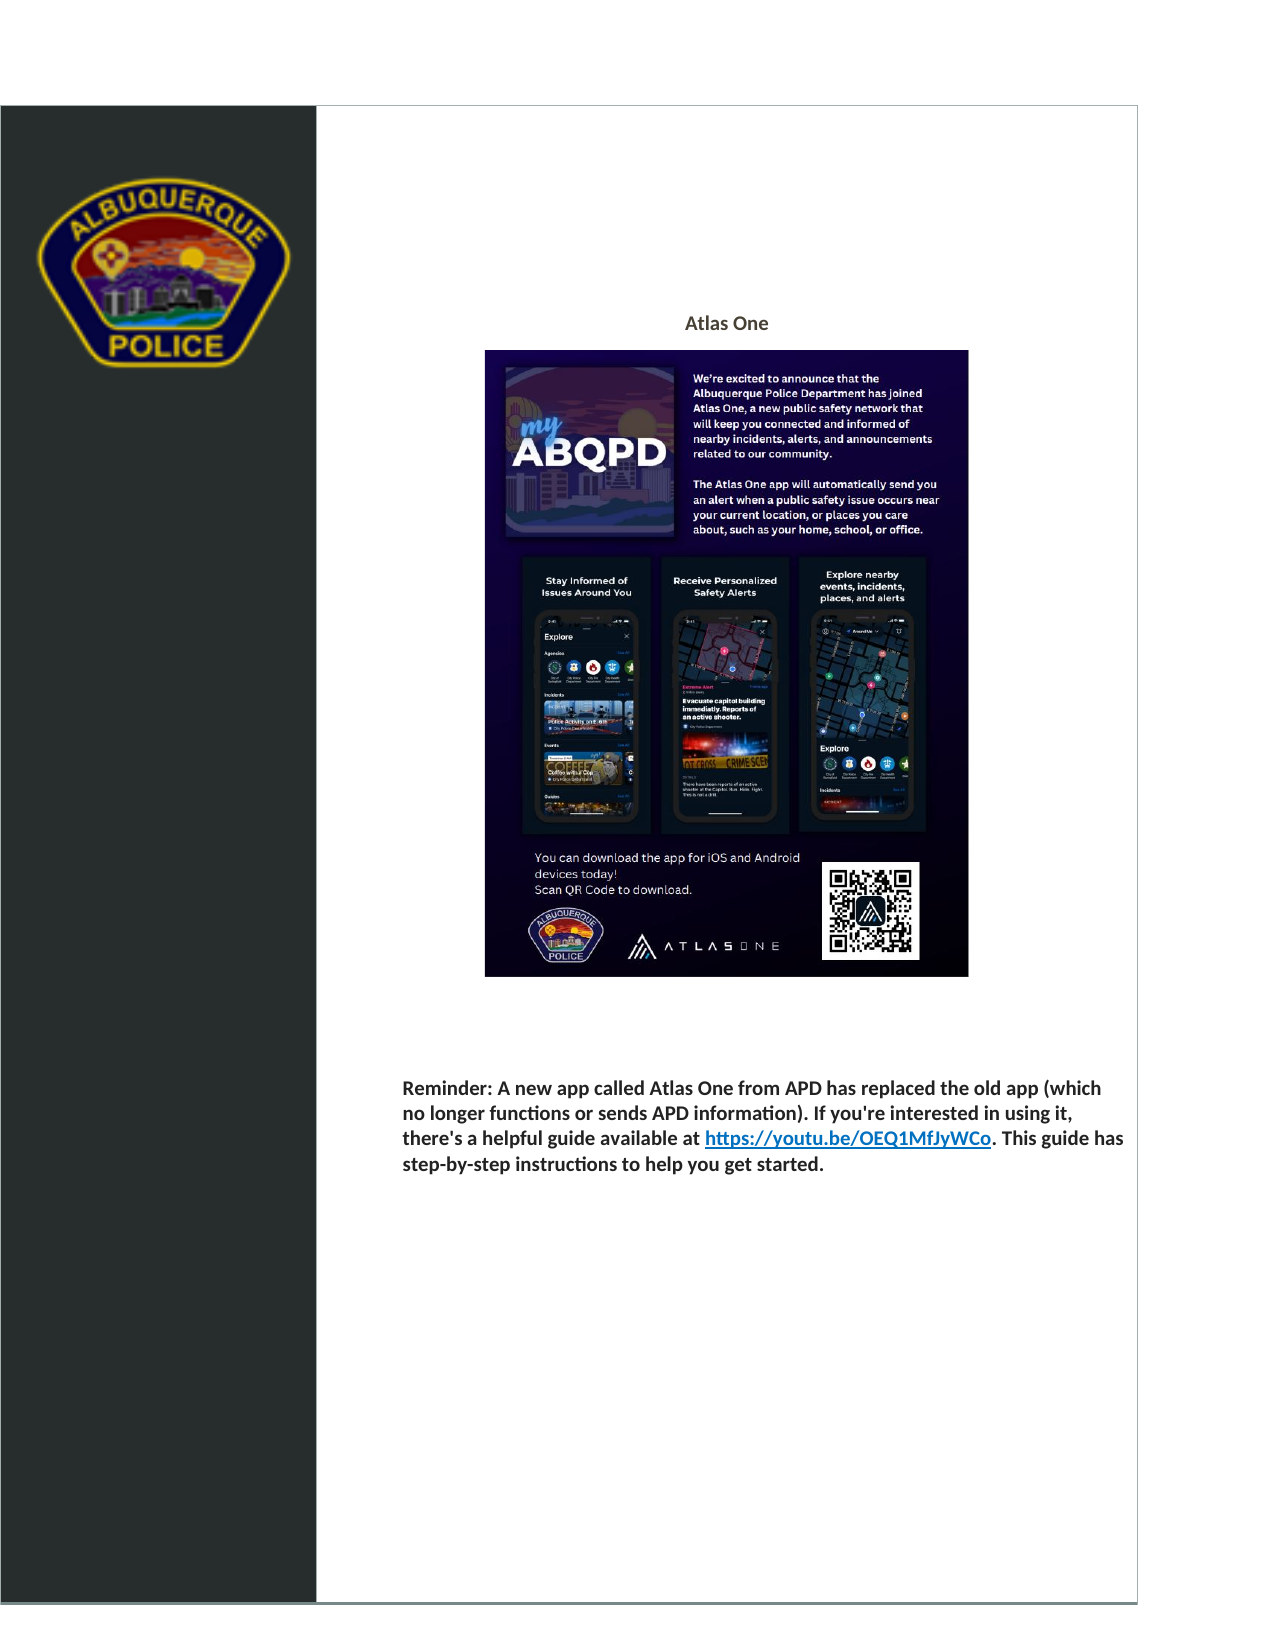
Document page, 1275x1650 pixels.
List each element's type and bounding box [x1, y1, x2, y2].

picture [5, 150, 315, 390]
table_header [317, 106, 1137, 1602]
table_header [1, 106, 316, 1602]
picture [484, 350, 969, 977]
